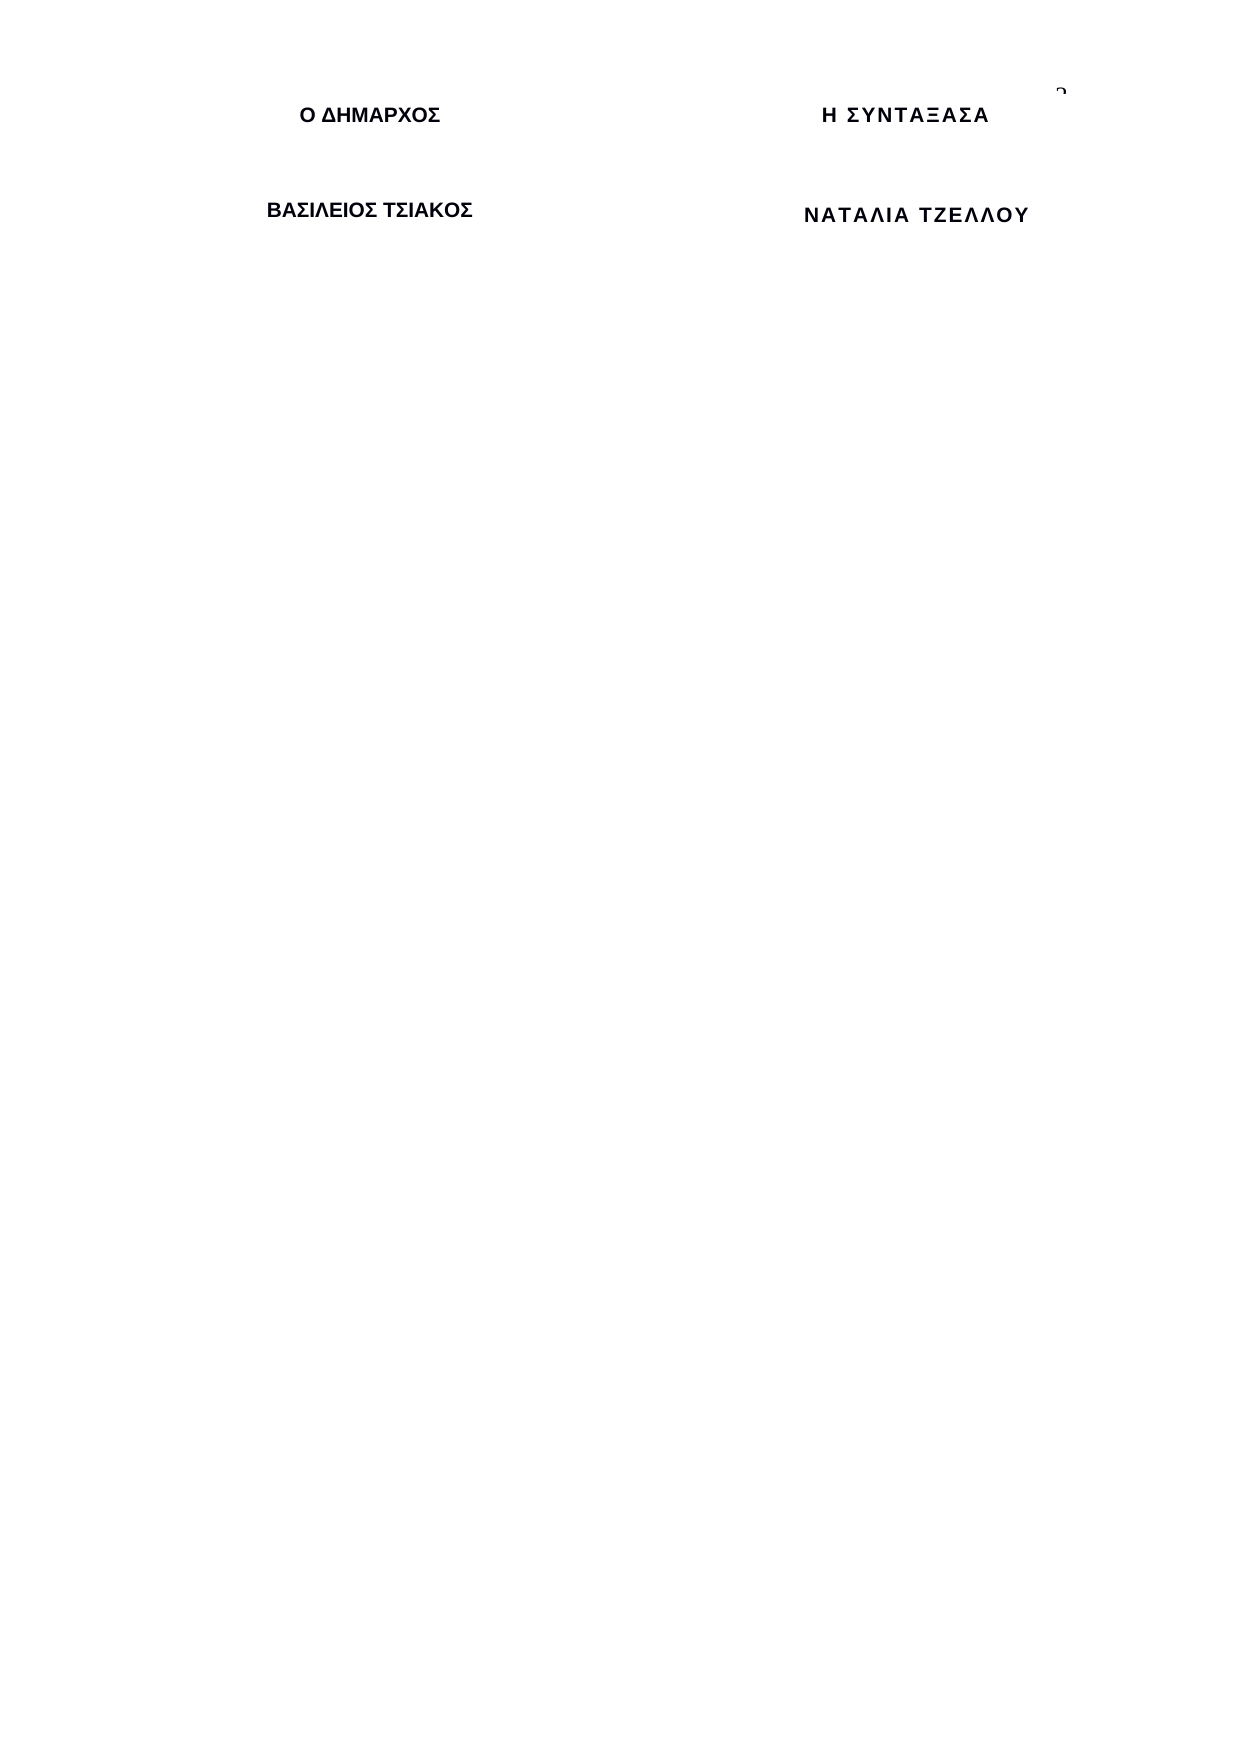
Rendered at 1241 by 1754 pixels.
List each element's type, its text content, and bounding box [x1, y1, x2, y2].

table_cell Η ΣΥΝΤΑΞΑΣΑ ΝΑΤΑΛΙΑ ΤΖΕΛΛΟΥ [604, 103, 1175, 248]
table_cell Ο ΔΗΜΑΡΧΟΣ ΒΑΣΙΛΕΙΟΣ ΤΣΙΑΚΟΣ [113, 103, 604, 248]
